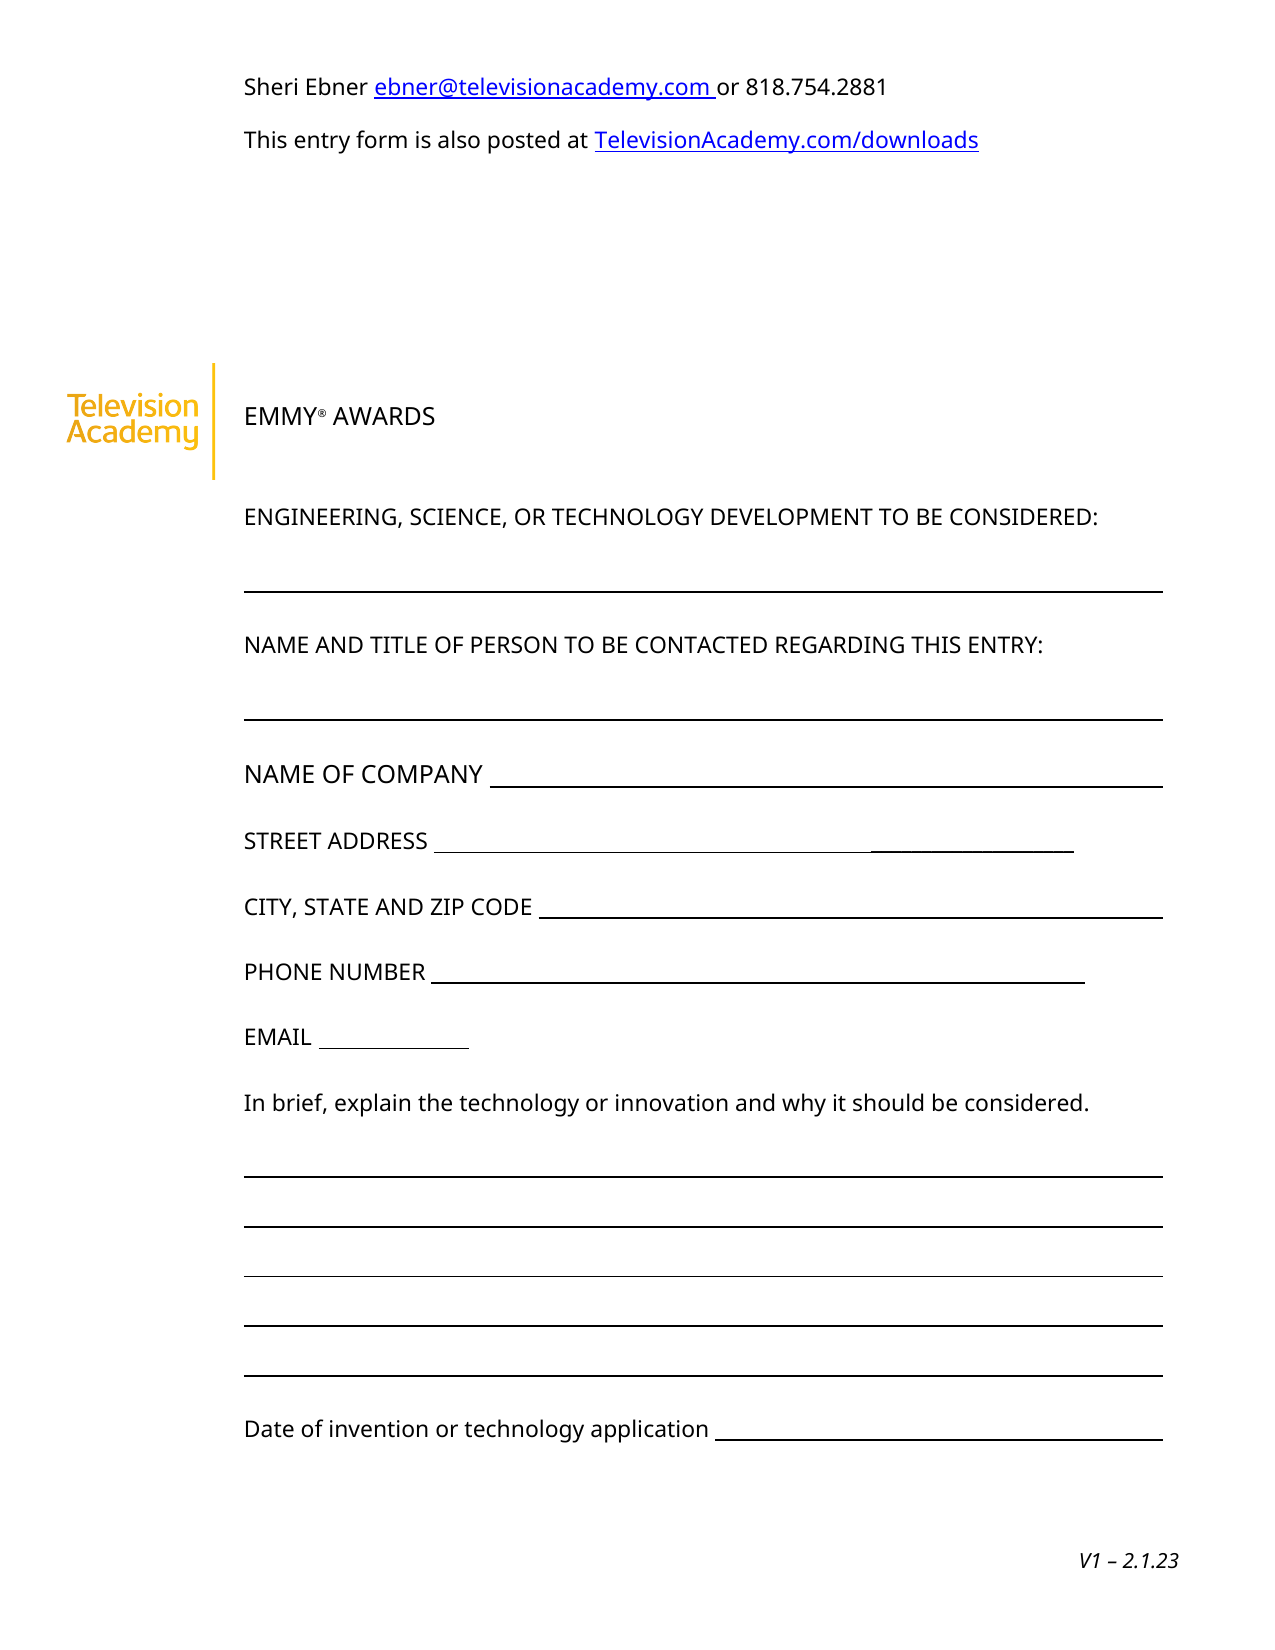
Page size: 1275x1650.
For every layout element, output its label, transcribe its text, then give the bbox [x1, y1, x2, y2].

text Sheri Ebner ebner@televisionacademy.com or 818.754.2881 [244, 75, 1144, 100]
text PHONE NUMBER [244, 956, 1181, 987]
text EMAIL [244, 1021, 1181, 1052]
text ENGINEERING, SCIENCE, OR TECHNOLOGY DEVELOPMENT TO BE CONSIDERED: [244, 501, 1181, 532]
text This entry form is also posted at TelevisionAcademy.com/downloads [169, 129, 1144, 154]
text NAME OF COMPANY [244, 757, 1181, 791]
text NAME AND TITLE OF PERSON TO BE CONTACTED REGARDING THIS ENTRY: [244, 629, 1181, 660]
text CITY, STATE AND ZIP CODE [244, 891, 1181, 922]
text EMMY® AWARDS [244, 399, 1181, 433]
picture [66, 363, 216, 480]
text STREET ADDRESS ____________________ [244, 825, 1181, 857]
text Date of invention or technology application [244, 1413, 1181, 1444]
text In brief, explain the technology or innovation and why it should be considered. [244, 1087, 1181, 1118]
